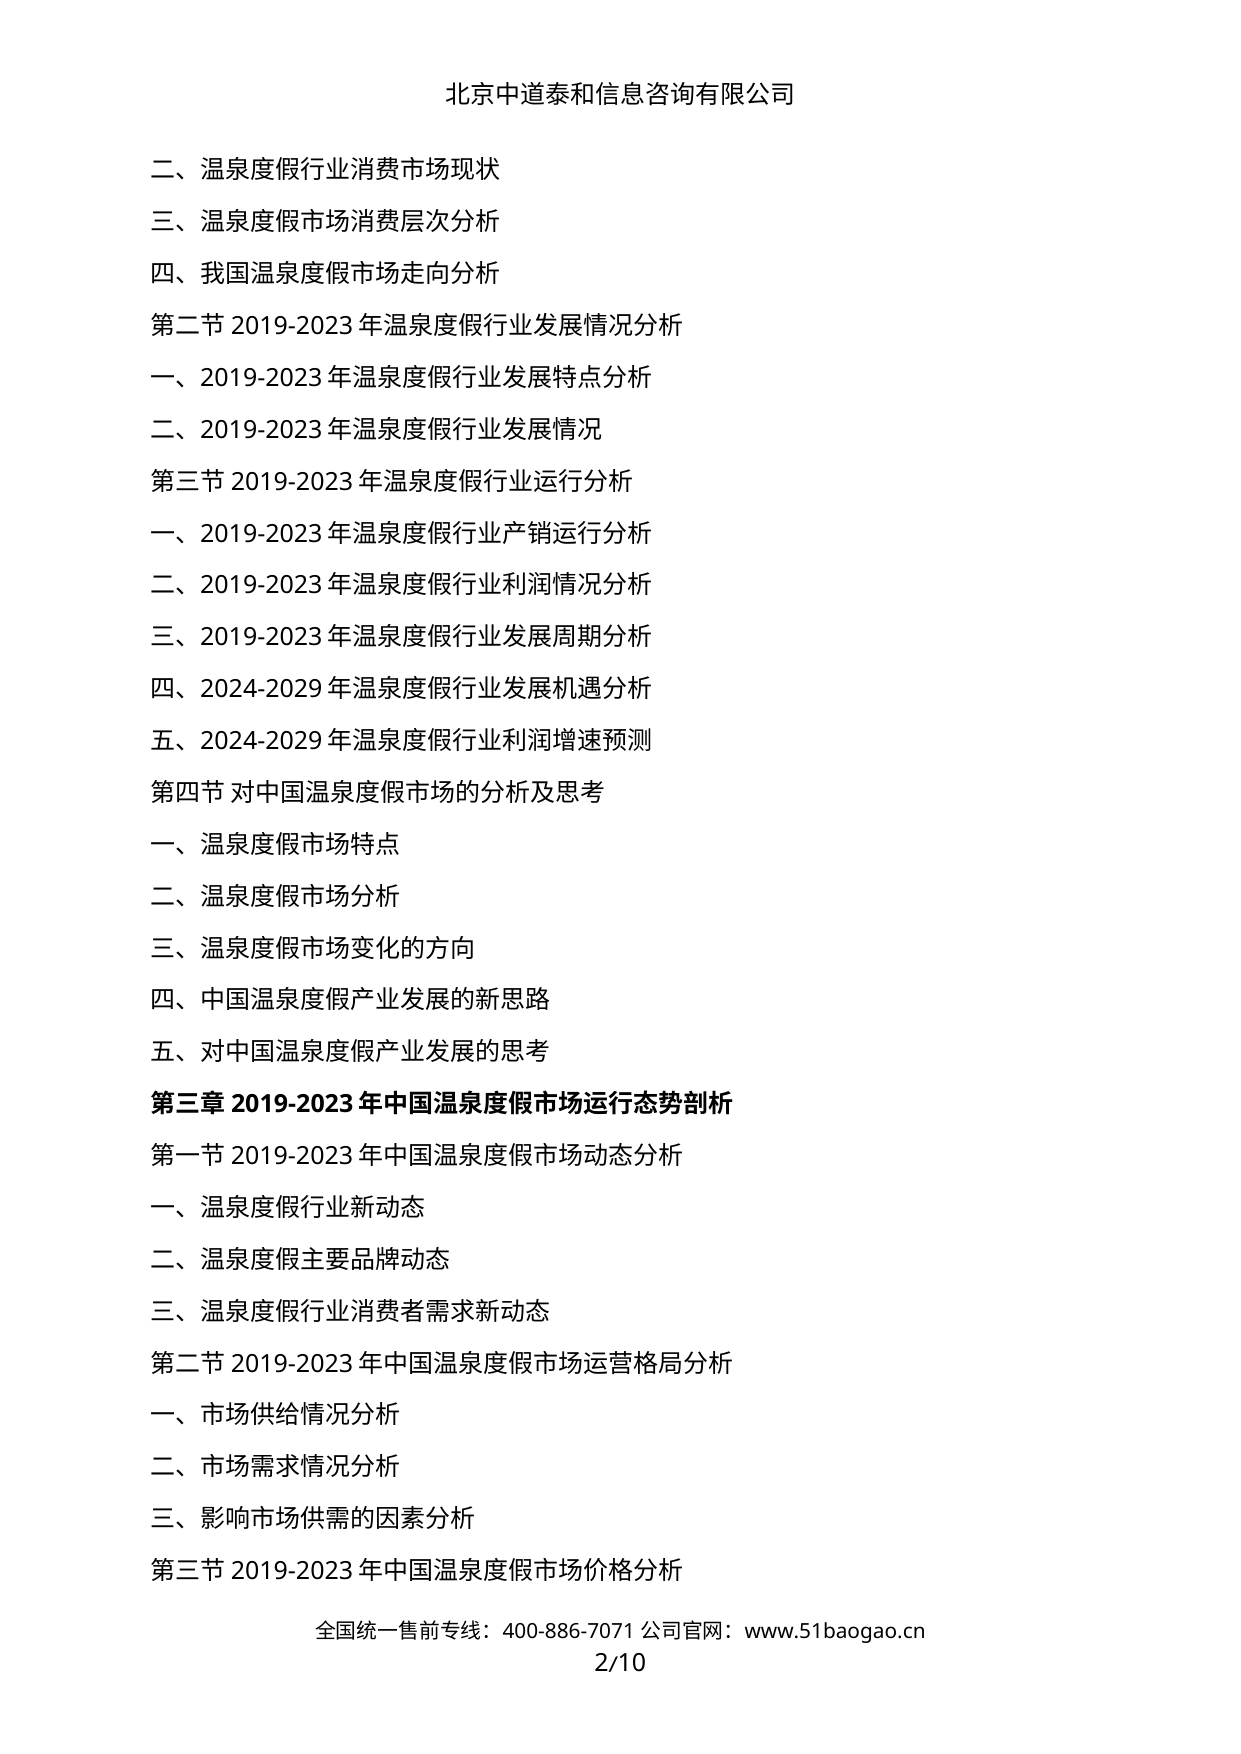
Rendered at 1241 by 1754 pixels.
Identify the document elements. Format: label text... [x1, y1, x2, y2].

text 三、温泉度假市场变化的方向 [150, 928, 1090, 964]
text 四、2024-2029年温泉度假行业发展机遇分析 [150, 669, 1090, 705]
text 二、温泉度假市场分析 [150, 876, 1090, 912]
text 一、温泉度假市场特点 [150, 824, 1090, 861]
text 第二节 2019-2023年温泉度假行业发展情况分析 [150, 306, 1090, 342]
text 第一节 2019-2023年中国温泉度假市场动态分析 [150, 1136, 1090, 1172]
text 第四节 对中国温泉度假市场的分析及思考 [150, 772, 1090, 809]
text 一、温泉度假行业新动态 [150, 1187, 1090, 1224]
text 二、2019-2023年温泉度假行业利润情况分析 [150, 565, 1090, 601]
text 第三节 2019-2023年中国温泉度假市场价格分析 [150, 1551, 1090, 1587]
text 第三章 2019-2023年中国温泉度假市场运行态势剖析 [150, 1084, 1090, 1120]
text 第三节 2019-2023年温泉度假行业运行分析 [150, 461, 1090, 497]
text 三、2019-2023年温泉度假行业发展周期分析 [150, 617, 1090, 653]
text 五、2024-2029年温泉度假行业利润增速预测 [150, 721, 1090, 757]
text 三、温泉度假市场消费层次分析 [150, 202, 1090, 238]
text 二、温泉度假行业消费市场现状 [150, 150, 1090, 186]
text 三、影响市场供需的因素分析 [150, 1499, 1090, 1535]
text 四、中国温泉度假产业发展的新思路 [150, 980, 1090, 1016]
text 一、市场供给情况分析 [150, 1395, 1090, 1431]
text 二、市场需求情况分析 [150, 1447, 1090, 1483]
text 第二节 2019-2023年中国温泉度假市场运营格局分析 [150, 1343, 1090, 1379]
text 四、我国温泉度假市场走向分析 [150, 254, 1090, 290]
text 二、温泉度假主要品牌动态 [150, 1239, 1090, 1276]
text 二、2019-2023年温泉度假行业发展情况 [150, 409, 1090, 446]
text 一、2019-2023年温泉度假行业发展特点分析 [150, 357, 1090, 394]
text 三、温泉度假行业消费者需求新动态 [150, 1291, 1090, 1327]
text 一、2019-2023年温泉度假行业产销运行分析 [150, 513, 1090, 549]
text 五、对中国温泉度假产业发展的思考 [150, 1032, 1090, 1068]
